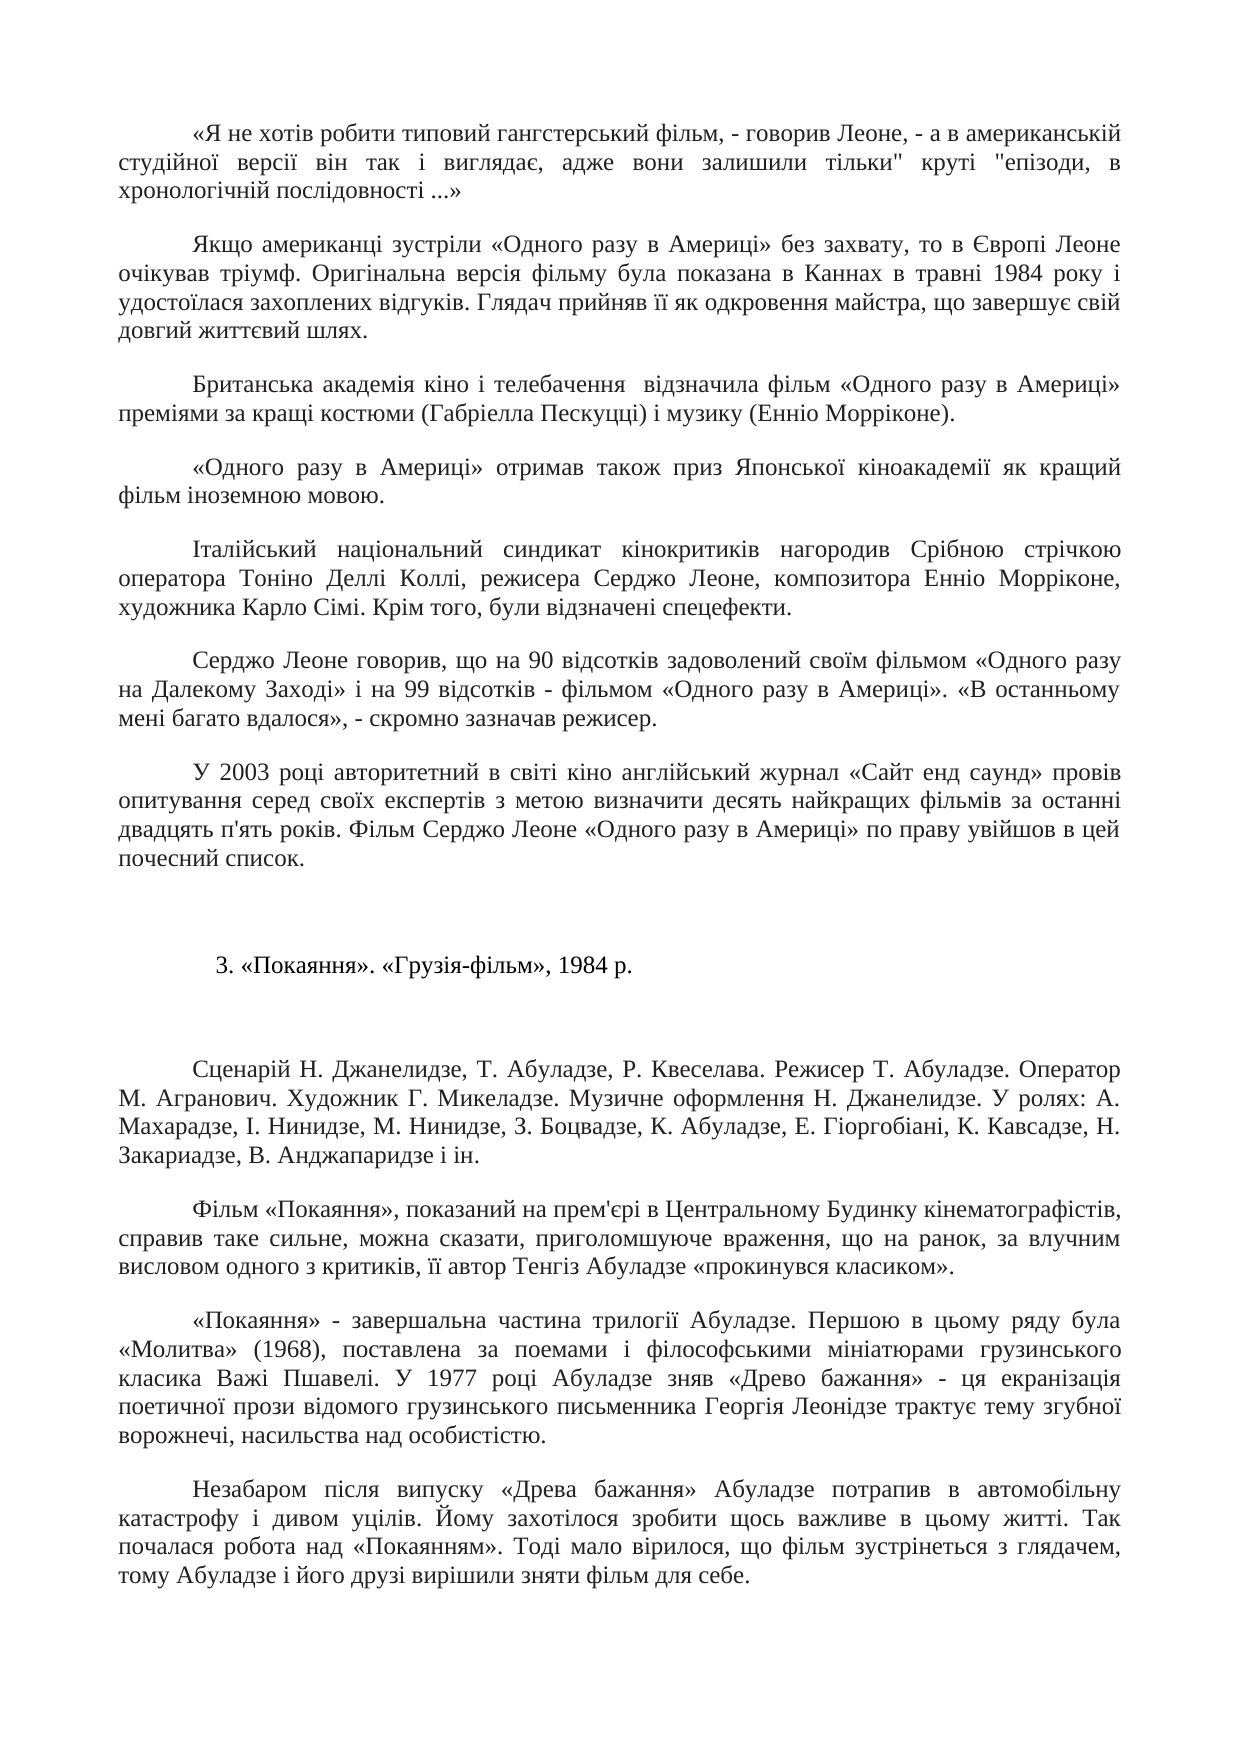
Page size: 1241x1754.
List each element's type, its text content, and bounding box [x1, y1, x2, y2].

text 3. «Покаяння». «Грузія-фільм», 1984 р. [129, 951, 1122, 979]
text «Покаяння» - завершальна частина трилогії Абуладзе. Першою в цьому ряду була «Молитва» (1968), поставлена ​​за поемами і філософськими мініатюрами грузинського класика Важі Пшавелі. У 1977 році Абуладзе зняв «Древо бажання» - ця екранізація поетичної прози відомого грузинського письменника Георгія Леонідзе трактує тему згубної ворожнечі, насильства над особистістю. [118, 1305, 1122, 1449]
text Серджо Леоне говорив, що на 90 відсотків задоволений своїм фільмом «Одного разу на Далекому Заході» і на 99 відсотків - фільмом «Одного разу в Америці». «В останньому мені багато вдалося», - скромно зазначав режисер. [118, 646, 1122, 732]
text Італійський національний синдикат кінокритиків нагородив Срібною стрічкою оператора Тоніно Деллі Коллі, режисера Серджо Леоне, композитора Енніо Морріконе, художника Карло Сімі. Крім того, були відзначені спецефекти. [118, 534, 1122, 621]
text Британська академія кіно і телебачення відзначила фільм «Одного разу в Америці» преміями за кращі костюми (Габріелла Пескуцці) і музику (Енніо Морріконе). [118, 369, 1122, 427]
text «Одного разу в Америці» отримав також приз Японської кіноакадемії як кращий фільм іноземною мовою. [118, 452, 1122, 509]
text Незабаром після випуску «Древа бажання» Абуладзе потрапив в автомобільну катастрофу і дивом уцілів. Йому захотілося зробити щось важливе в цьому житті. Так почалася робота над «Покаянням». Тоді мало вірилося, що фільм зустрінеться з глядачем, тому Абуладзе і його друзі вирішили зняти фільм для себе. [118, 1474, 1122, 1589]
text У 2003 році авторитетний в світі кіно англійський журнал «Сайт енд саунд» провів опитування серед своїх експертів з метою визначити десять найкращих фільмів за останні двадцять п'ять років. Фільм Серджо Леоне «Одного разу в Америці» по праву увійшов в цей почесний список. [118, 757, 1122, 872]
text Якщо американці зустріли «Одного разу в Америці» без захвату, то в Європі Леоне очікував тріумф. Оригінальна версія фільму була показана в Каннах в травні 1984 року і удостоїлася захоплених відгуків. Глядач прийняв її як одкровення майстра, що завершує свій довгий життєвий шлях. [118, 229, 1122, 344]
text Сценарій Н. Джанелидзе, Т. Абуладзе, Р. Квеселава. Режисер Т. Абуладзе. Оператор М. Агранович. Художник Г. Микеладзе. Музичне оформлення Н. Джанелидзе. У ролях: А. Махарадзе, І. Нинидзе, М. Нинидзе, З. Боцвадзе, К. Абуладзе, Е. Гіоргобіані, К. Кавсадзе, Н. Закариадзе, В. Анджапаридзе і ін. [118, 1054, 1122, 1169]
text Фільм «Покаяння», показаний на прем'єрі в Центральному Будинку кінематографістів, справив таке сильне, можна сказати, приголомшуюче враження, що на ранок, за влучним висловом одного з критиків, її автор Тенгіз Абуладзе «прокинувся класиком». [118, 1194, 1122, 1280]
text «Я не хотів робити типовий гангстерський фільм, - говорив Леоне, - а в американській студійної версії він так і виглядає, адже вони залишили тільки" круті "епізоди, в хронологічній послідовності ...» [118, 118, 1122, 204]
